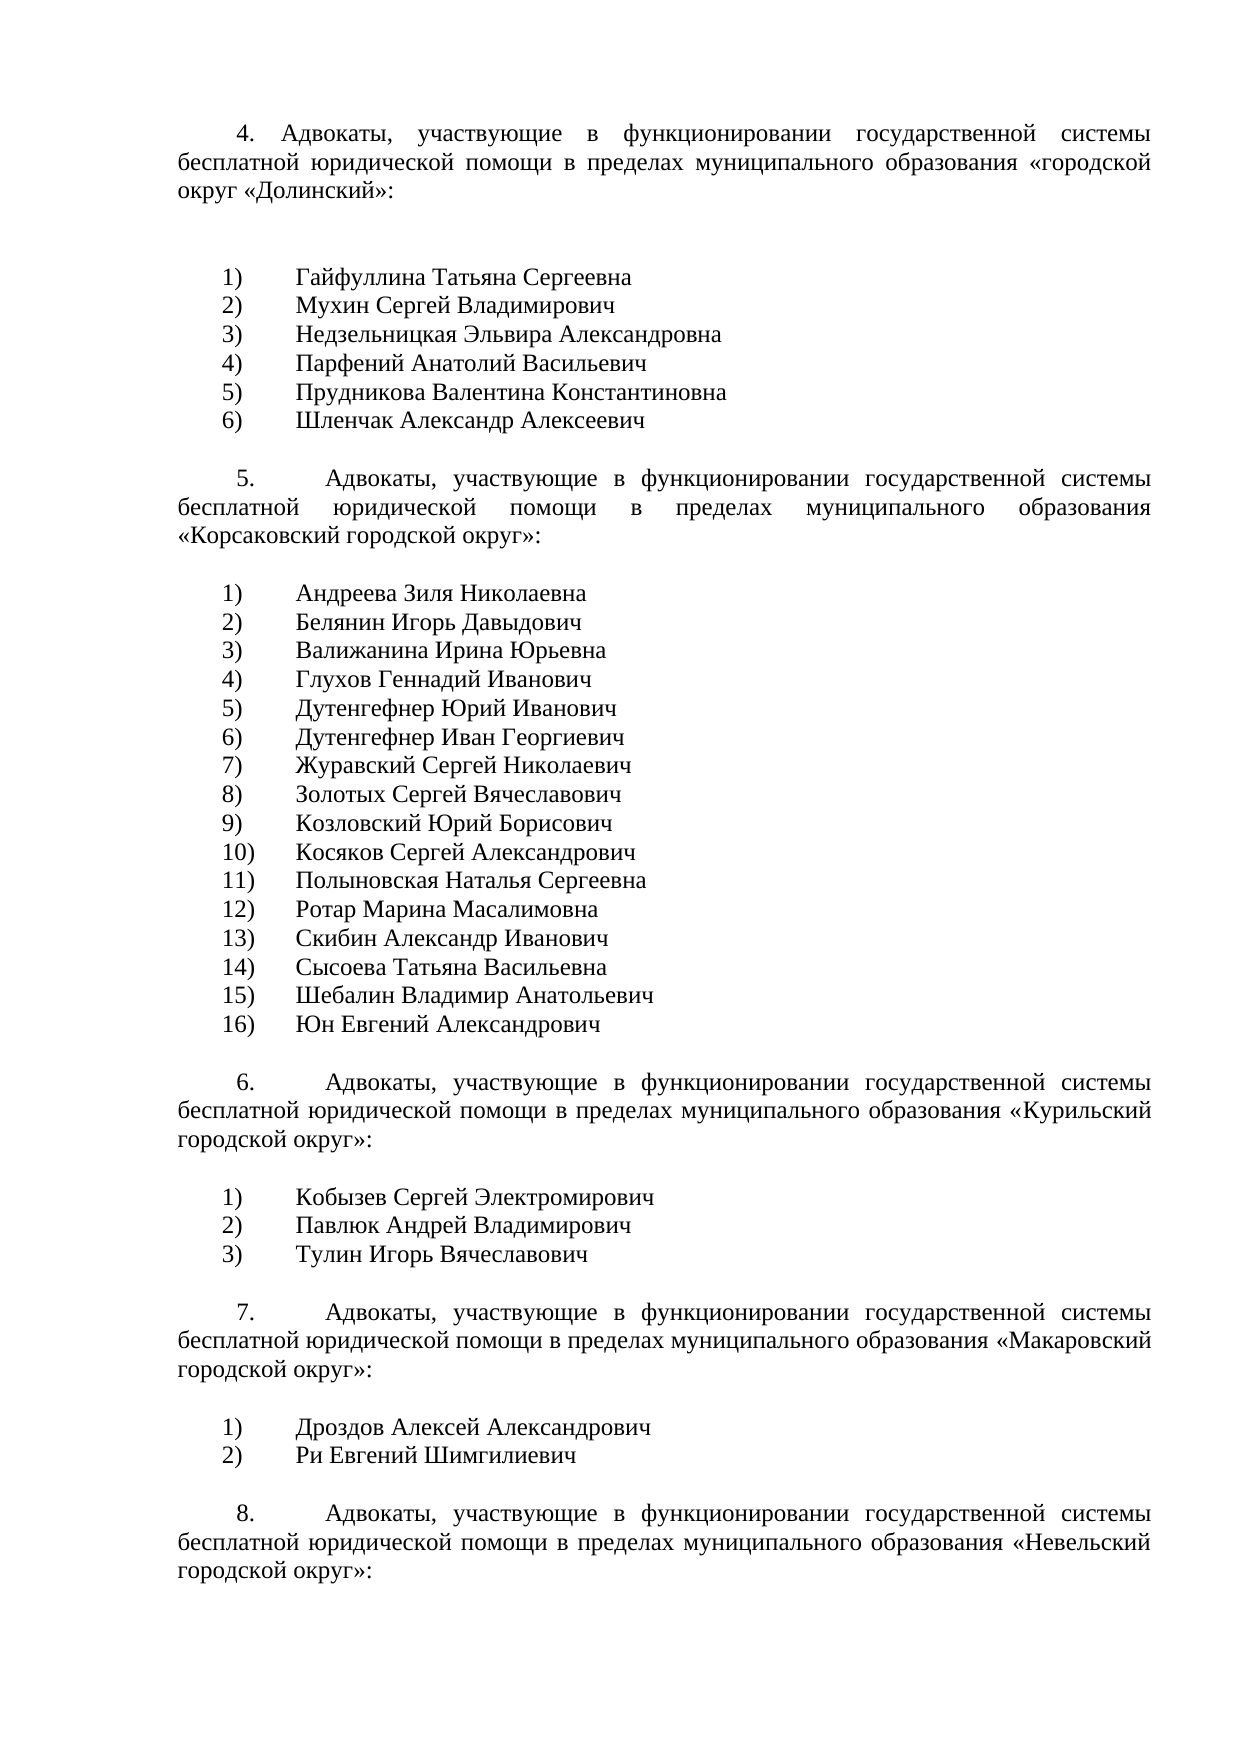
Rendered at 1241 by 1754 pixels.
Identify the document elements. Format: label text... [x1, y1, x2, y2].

list Золотых Сергей Вячеславович [222, 779, 1152, 808]
list Юн Евгений Александрович [222, 1009, 1152, 1038]
list Дроздов Алексей Александрович [222, 1412, 1152, 1441]
list Журавский Сергей Николаевич [222, 751, 1152, 779]
list Сысоева Татьяна Васильевна [222, 952, 1152, 981]
list Валижанина Ирина Юрьевна [222, 636, 1152, 664]
list Шленчак Александр Алексеевич [222, 406, 1152, 434]
list Адвокаты, участвующие в функционировании государственной системы бесплатной юридической помощи в пределах муниципального образования «Макаровский городской округ»: [177, 1297, 1152, 1383]
list Полыновская Наталья Сергеевна [222, 866, 1152, 894]
list Дутенгефнер Юрий Иванович [222, 693, 1152, 722]
list Дутенгефнер Иван Георгиевич [222, 722, 1152, 751]
list Скибин Александр Иванович [222, 923, 1152, 952]
list Глухов Геннадий Иванович [222, 664, 1152, 693]
list Ри Евгений Шимгилиевич [222, 1441, 1152, 1469]
list Тулин Игорь Вячеславович [222, 1239, 1152, 1268]
list Парфений Анатолий Васильевич [222, 348, 1152, 377]
subtitle Адвокаты, участвующие в функционировании государственной системы бесплатной юридической помощи в пределах муниципального образования «городской округ «Долинский»: [177, 118, 1152, 204]
list Недзельницкая Эльвира Александровна [222, 319, 1152, 348]
list Белянин Игорь Давыдович [222, 607, 1152, 636]
list Мухин Сергей Владимирович [222, 291, 1152, 319]
list Андреева Зиля Николаевна [222, 578, 1152, 607]
list Гайфуллина Татьяна Сергеевна [222, 262, 1152, 291]
list Шебалин Владимир Анатольевич [222, 981, 1152, 1009]
list Кобызев Сергей Электромирович [222, 1182, 1152, 1211]
list Павлюк Андрей Владимирович [222, 1211, 1152, 1239]
list Косяков Сергей Александрович [222, 837, 1152, 866]
list Прудникова Валентина Константиновна [222, 377, 1152, 406]
list Адвокаты, участвующие в функционировании государственной системы бесплатной юридической помощи в пределах муниципального образования «Курильский городской округ»: [177, 1067, 1152, 1153]
list Адвокаты, участвующие в функционировании государственной системы бесплатной юридической помощи в пределах муниципального образования «Корсаковский городской округ»: [177, 463, 1152, 549]
list Козловский Юрий Борисович [222, 808, 1152, 837]
list Ротар Марина Масалимовна [222, 894, 1152, 923]
list Адвокаты, участвующие в функционировании государственной системы бесплатной юридической помощи в пределах муниципального образования «Невельский городской округ»: [177, 1498, 1152, 1584]
